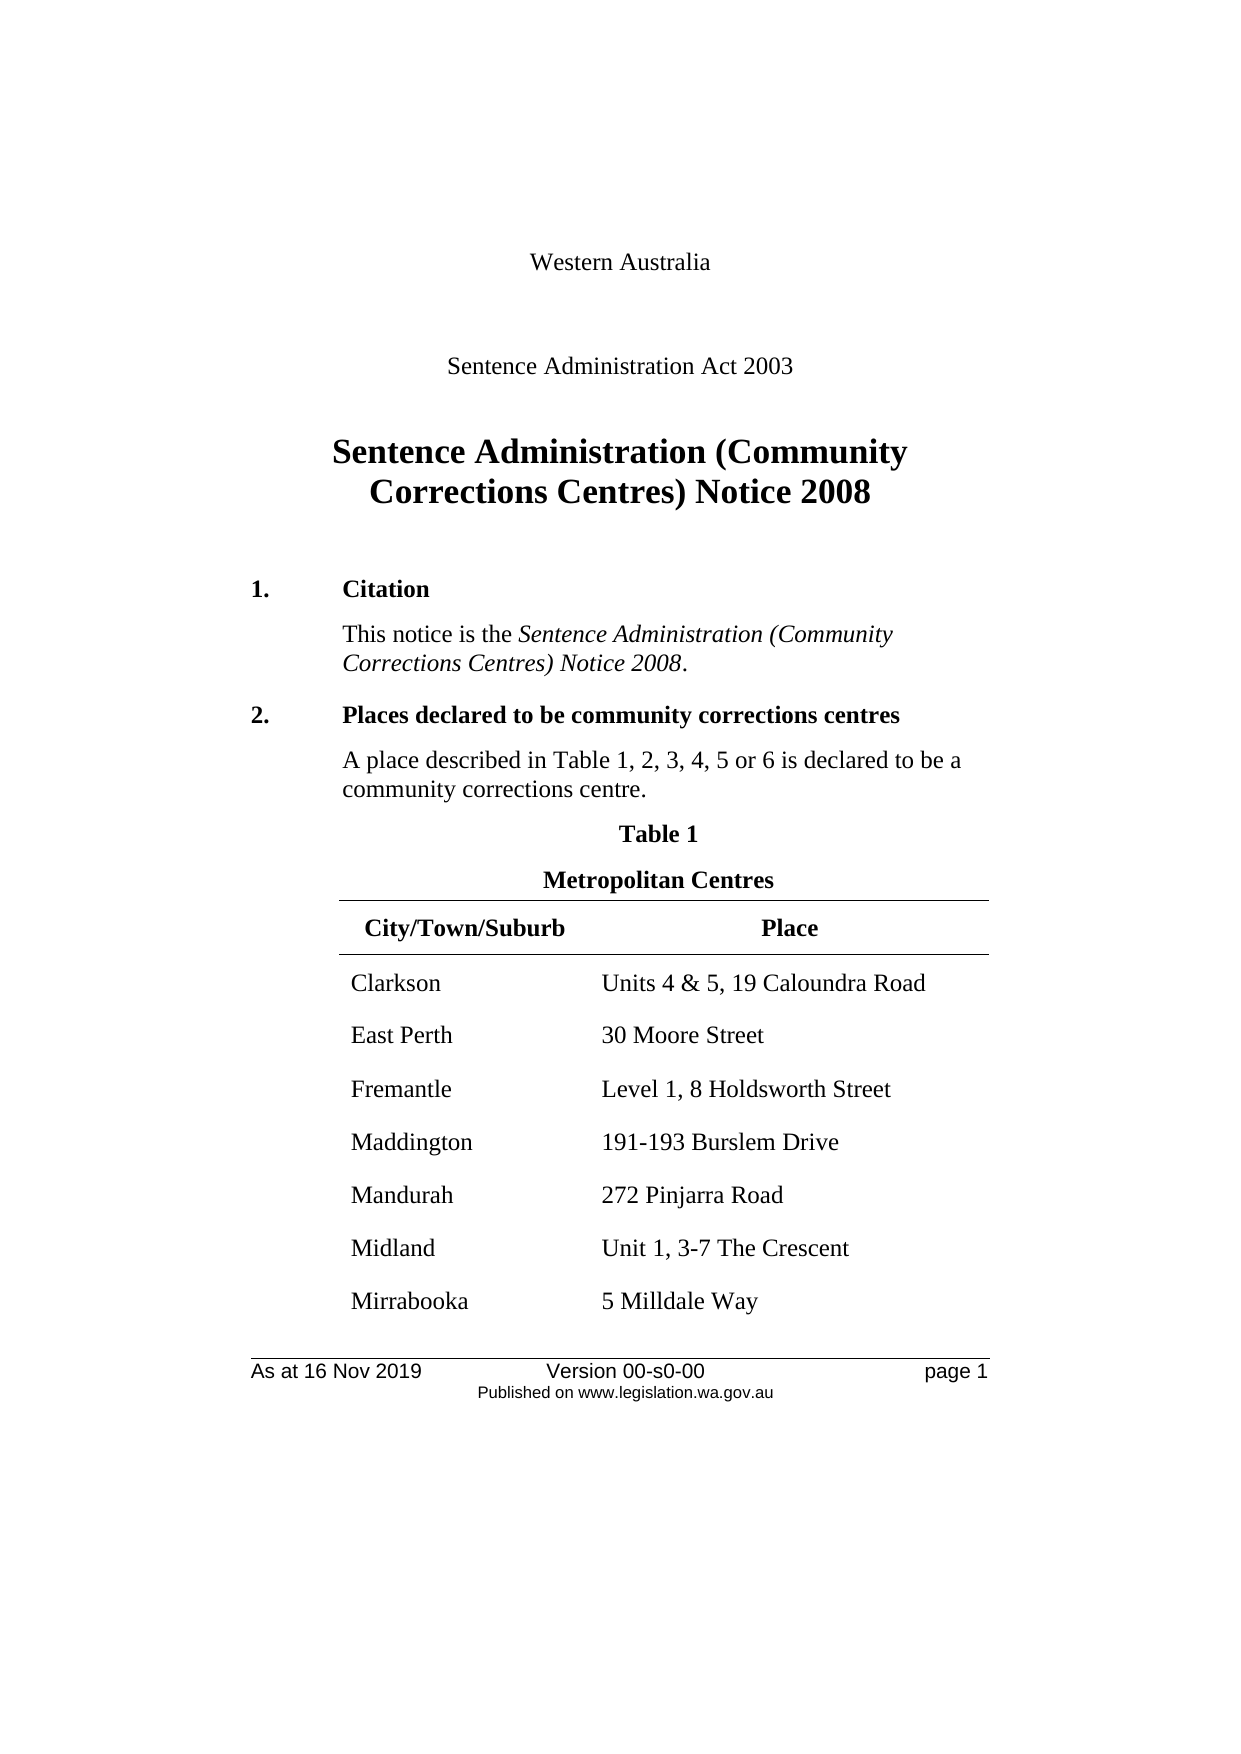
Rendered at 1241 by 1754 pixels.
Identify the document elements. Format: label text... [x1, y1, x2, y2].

subtitle Table 1 [342, 819, 975, 848]
table_cell Fremantle [339, 1061, 590, 1114]
text Western Australia [251, 247, 990, 276]
table_cell 272 Pinjarra Road [590, 1167, 989, 1220]
table_cell Midland [339, 1220, 590, 1273]
table_cell 191-193 Burslem Drive [590, 1114, 989, 1167]
text Sentence Administration (Community Corrections Centres) Notice 2008 [251, 430, 990, 512]
table_cell East Perth [339, 1008, 590, 1061]
subtitle 1. Citation [251, 574, 990, 603]
text This notice is the Sentence Administration (Community Corrections Centres) Notice 2008. [251, 619, 990, 677]
subtitle Metropolitan Centres [342, 865, 975, 894]
table_cell Maddington [339, 1114, 590, 1167]
table_cell Mirrabooka [339, 1273, 590, 1326]
table_header Place [590, 901, 989, 954]
table_cell 30 Moore Street [590, 1008, 989, 1061]
table_cell Level 1, 8 Holdsworth Street [590, 1061, 989, 1114]
table_cell Unit 1, 3-7 The Crescent [590, 1220, 989, 1273]
table_cell Units 4 & 5, 19 Caloundra Road [590, 955, 989, 1008]
subtitle 2. Places declared to be community corrections centres [251, 700, 990, 729]
table_header City/Town/Suburb [339, 901, 590, 954]
table_cell Clarkson [339, 955, 590, 1008]
text Sentence Administration Act 2003 [251, 351, 990, 380]
text A place described in Table 1, 2, 3, 4, 5 or 6 is declared to be a community corrections centre. [251, 745, 990, 803]
table_cell 5 Milldale Way [590, 1273, 989, 1326]
table_cell Mandurah [339, 1167, 590, 1220]
